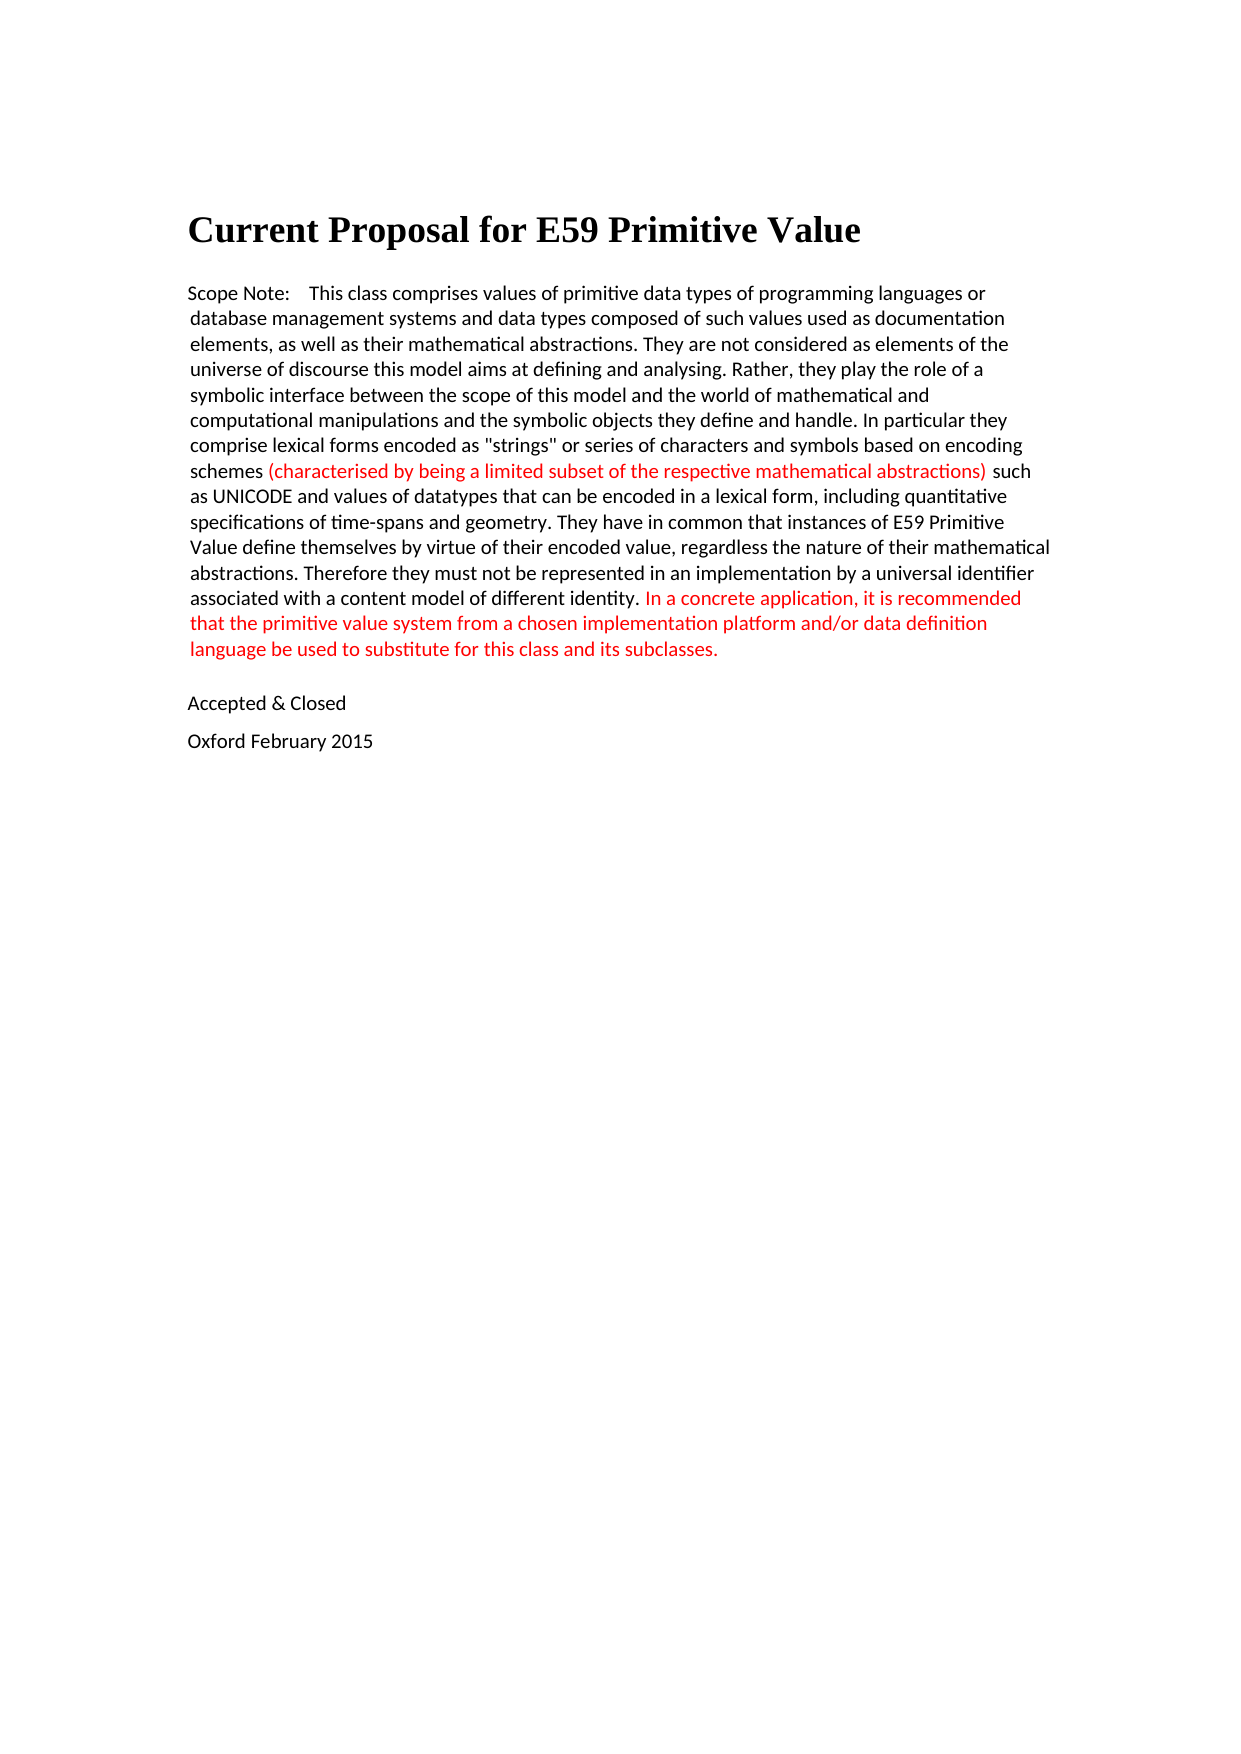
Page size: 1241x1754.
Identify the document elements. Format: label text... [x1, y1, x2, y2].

text Current Proposal for E59 Primitive Value [187, 208, 1053, 251]
text Scope Note: This class comprises values of primitive data types of programming languages or database management systems and data types composed of such values used as documentation elements, as well as their mathematical abstractions. They are not considered as elements of the universe of discourse this model aims at defining and analysing. Rather, they play the role of a symbolic interface between the scope of this model and the world of mathematical and computational manipulations and the symbolic objects they define and handle. In particular they comprise lexical forms encoded as "strings" or series of characters and symbols based on encoding schemes (characterised by being a limited subset of the respective mathematical abstractions) such as UNICODE and values of datatypes that can be encoded in a lexical form, including quantitative specifications of time-spans and geometry. They have in common that instances of E59 Primitive Value define themselves by virtue of their encoded value, regardless the nature of their mathematical abstractions. Therefore they must not be represented in an implementation by a universal identifier associated with a content model of different identity. In a concrete application, it is recommended that the primitive value system from a chosen implementation platform and/or data definition language be used to substitute for this class and its subclasses. [187, 280, 1053, 661]
text Accepted & Closed [187, 691, 1053, 716]
text Oxford February 2015 [187, 729, 1053, 754]
